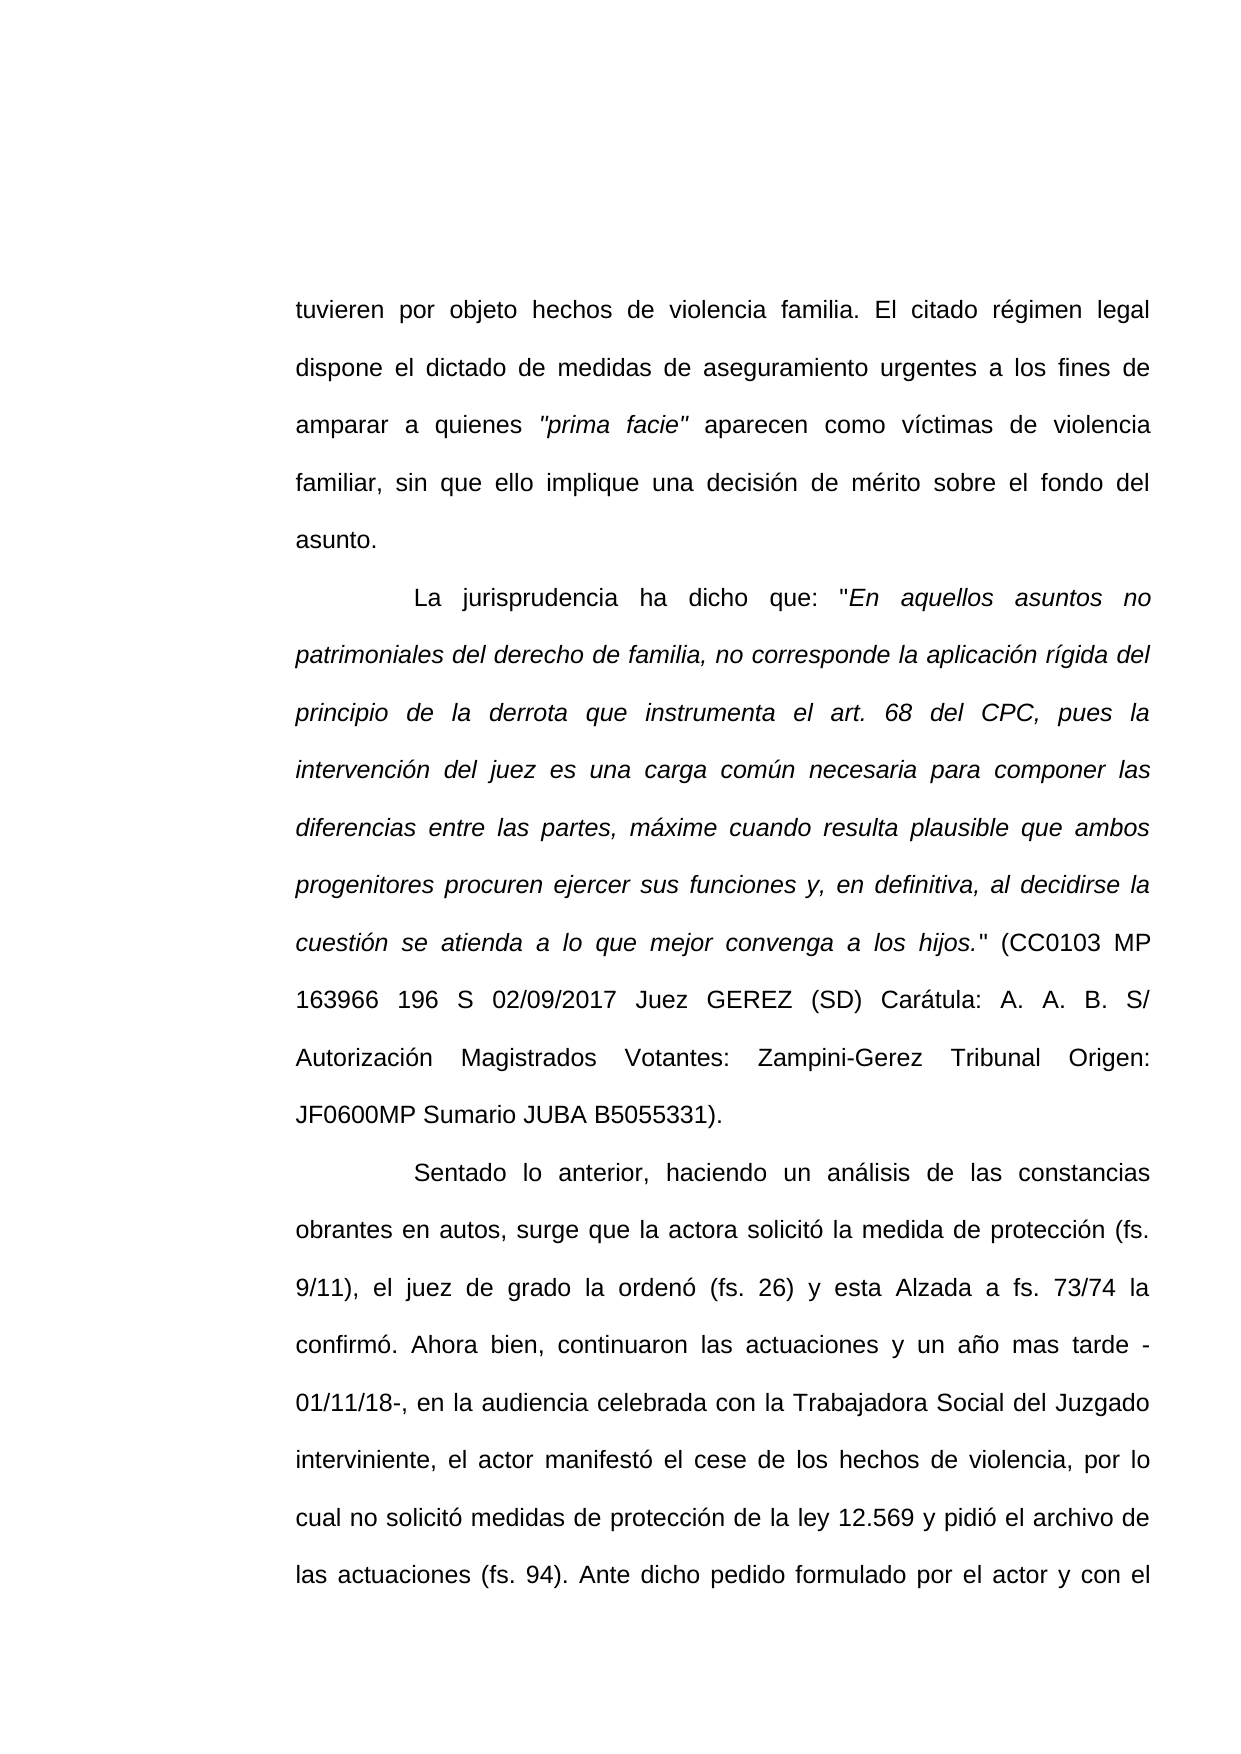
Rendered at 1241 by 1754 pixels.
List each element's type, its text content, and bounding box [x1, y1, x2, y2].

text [295, 1158, 1152, 1589]
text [295, 295, 1152, 554]
text La jurisprudencia ha dicho que: "En aquellos asuntos no patrimoniales del derecho de familia, no corresponde la aplicación rígida del principio de la derrota que instrumenta el art. 68 del CPC, pues la intervención del juez es una carga común necesaria para componer las diferencias entre las partes, máxime cuando resulta plausible que ambos progenitores procuren ejercer sus funciones y, en definitiva, al decidirse la cuestión se atienda a lo que mejor convenga a los hijos." (CC0103 MP 163966 196 S 02/09/2017 Juez GEREZ (SD) Carátula: A. A. B. S/ Autorización Magistrados Votantes: Zampini-Gerez Tribunal Origen: JF0600MP Sumario JUBA B5055331). [295, 583, 1152, 1129]
